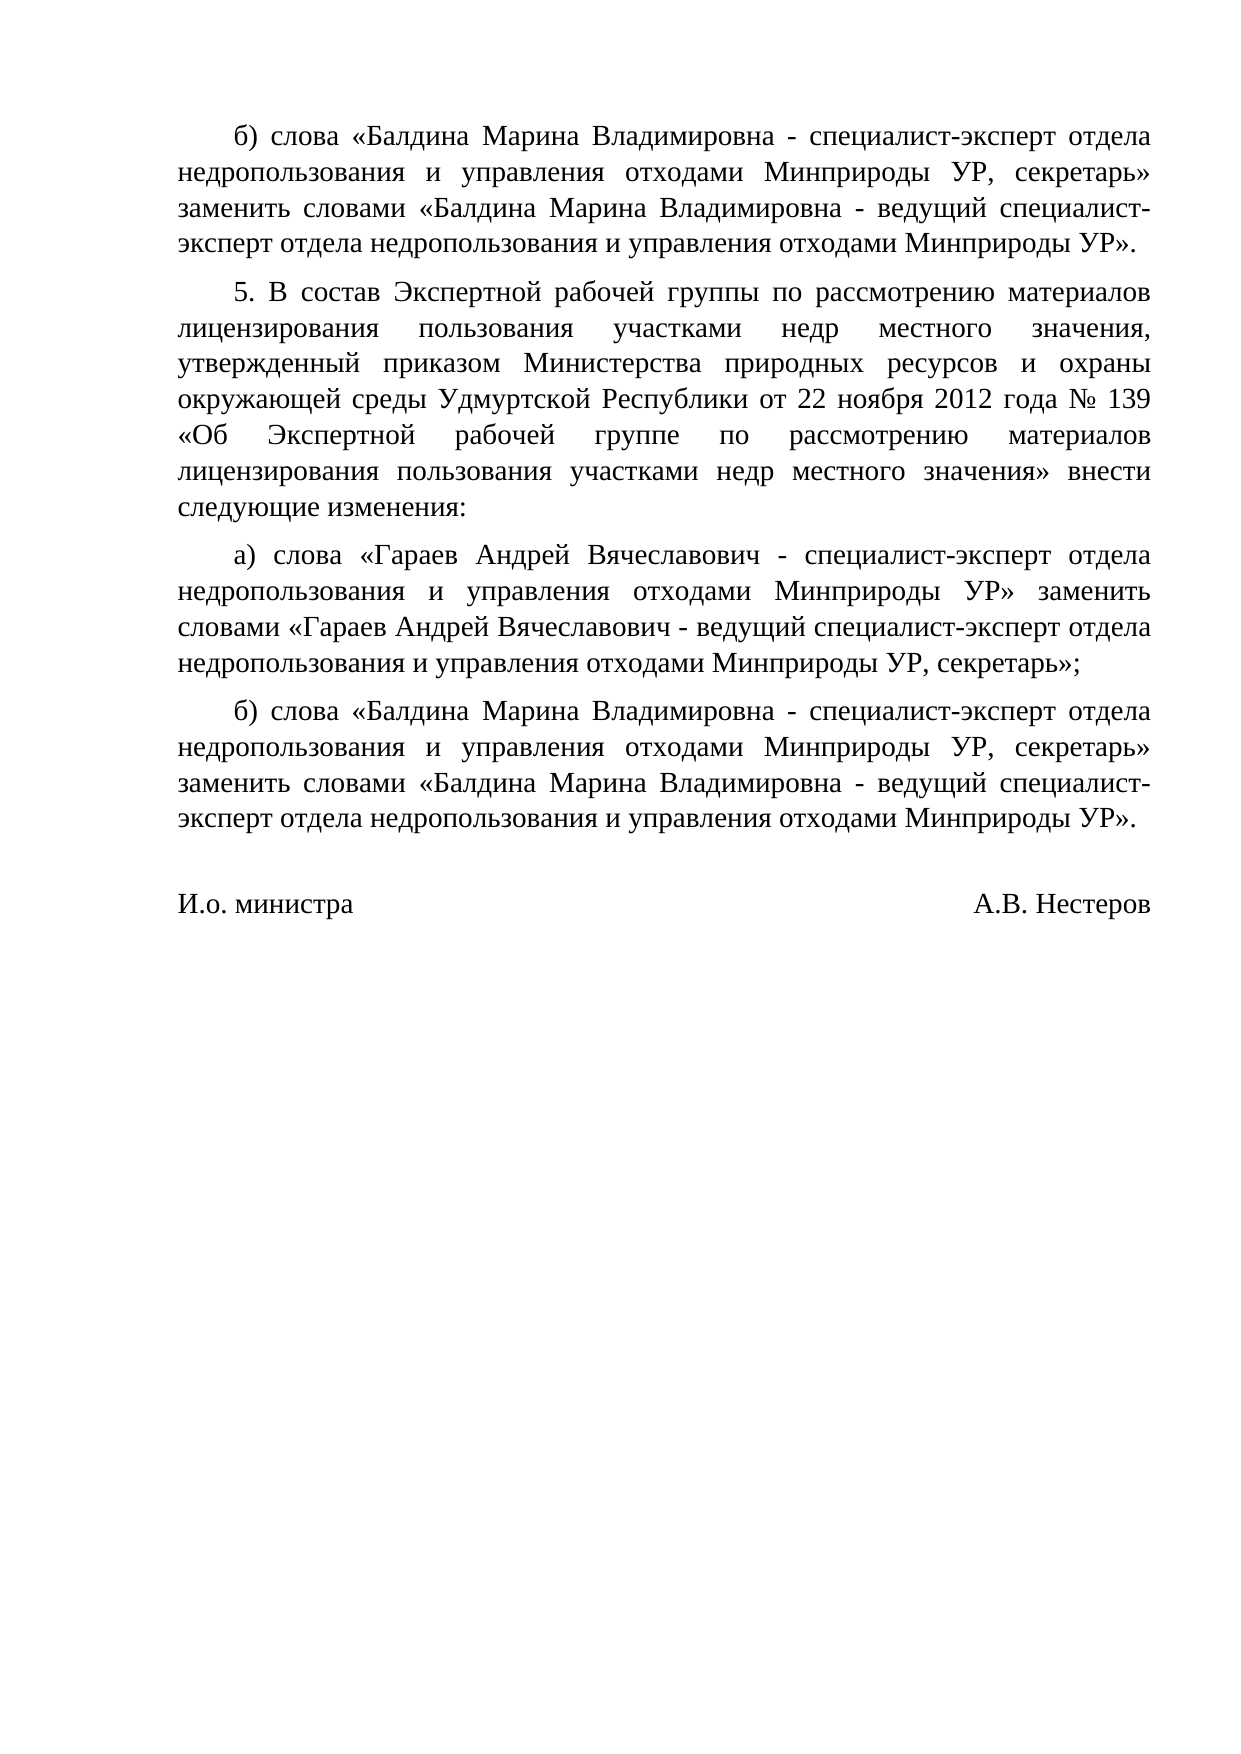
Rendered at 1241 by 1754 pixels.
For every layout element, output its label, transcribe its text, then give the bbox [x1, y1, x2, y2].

text 5. В состав Экспертной рабочей группы по рассмотрению материалов лицензирования пользования участками недр местного значения, утвержденный приказом Министерства природных ресурсов и охраны окружающей среды Удмуртской Республики от 22 ноября 2012 года № 139 «Об Экспертной рабочей группе по рассмотрению материалов лицензирования пользования участками недр местного значения» внести следующие изменения: [177, 274, 1152, 522]
text б) слова «Балдина Марина Владимировна - специалист-эксперт отдела недропользования и управления отходами Минприроды УР, секретарь» заменить словами «Балдина Марина Владимировна - ведущий специалист-эксперт отдела недропользования и управления отходами Минприроды УР». [177, 118, 1152, 259]
text И.о. министра А.В. Нестеров [177, 886, 1152, 920]
text б) слова «Балдина Марина Владимировна - специалист-эксперт отдела недропользования и управления отходами Минприроды УР, секретарь» заменить словами «Балдина Марина Владимировна - ведущий специалист-эксперт отдела недропользования и управления отходами Минприроды УР». [177, 693, 1152, 834]
text а) слова «Гараев Андрей Вячеславович - специалист-эксперт отдела недропользования и управления отходами Минприроды УР» заменить словами «Гараев Андрей Вячеславович - ведущий специалист-эксперт отдела недропользования и управления отходами Минприроды УР, секретарь»; [177, 537, 1152, 678]
